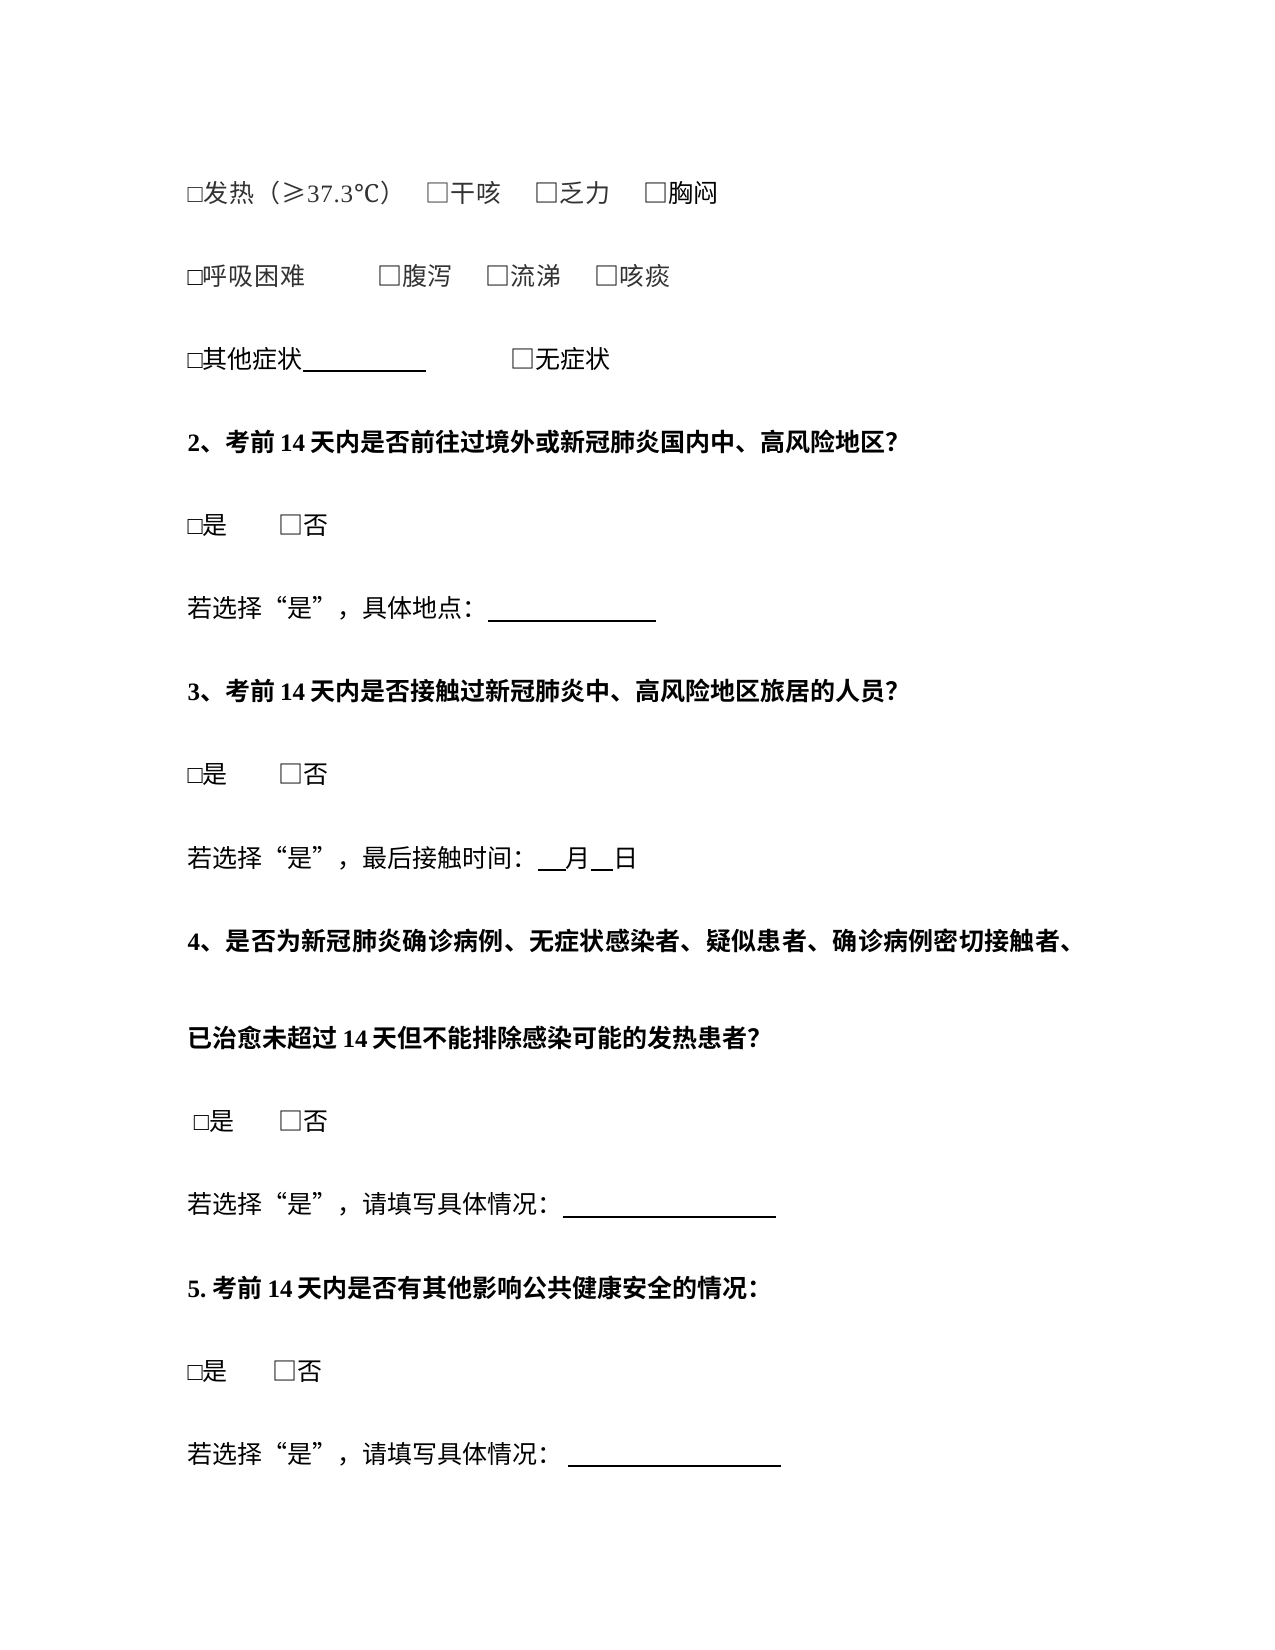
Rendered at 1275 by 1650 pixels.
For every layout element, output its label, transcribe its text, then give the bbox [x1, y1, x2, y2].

text 2、考前14天内是否前往过境外或新冠肺炎国内中、高风险地区？ [187, 408, 1087, 473]
text □发热（≥37.3℃） □干咳 □乏力 □胸闷 [187, 159, 1087, 224]
text 若选择“是”，请填写具体情况： [187, 1171, 1087, 1236]
text □是 □否 [187, 741, 1087, 806]
text □是 □否 [187, 1087, 1087, 1152]
text □呼吸困难 □腹泻 □流涕 □咳痰 [187, 242, 1087, 307]
text □其他症状 □无症状 [187, 325, 1087, 390]
text 3、考前14天内是否接触过新冠肺炎中、高风险地区旅居的人员？ [187, 657, 1087, 722]
text □是 □否 [187, 491, 1087, 556]
text 若选择“是”，请填写具体情况： [187, 1420, 1087, 1485]
text 5. 考前14天内是否有其他影响公共健康安全的情况： [187, 1254, 1087, 1319]
text □是 □否 [187, 1337, 1087, 1402]
text 若选择“是”，具体地点： [187, 574, 1087, 639]
text 若选择“是”，最后接触时间： 月 日 [187, 824, 1087, 889]
text 4、是否为新冠肺炎确诊病例、无症状感染者、疑似患者、确诊病例密切接触者、已治愈未超过14天但不能排除感染可能的发热患者？ [187, 907, 1087, 1069]
